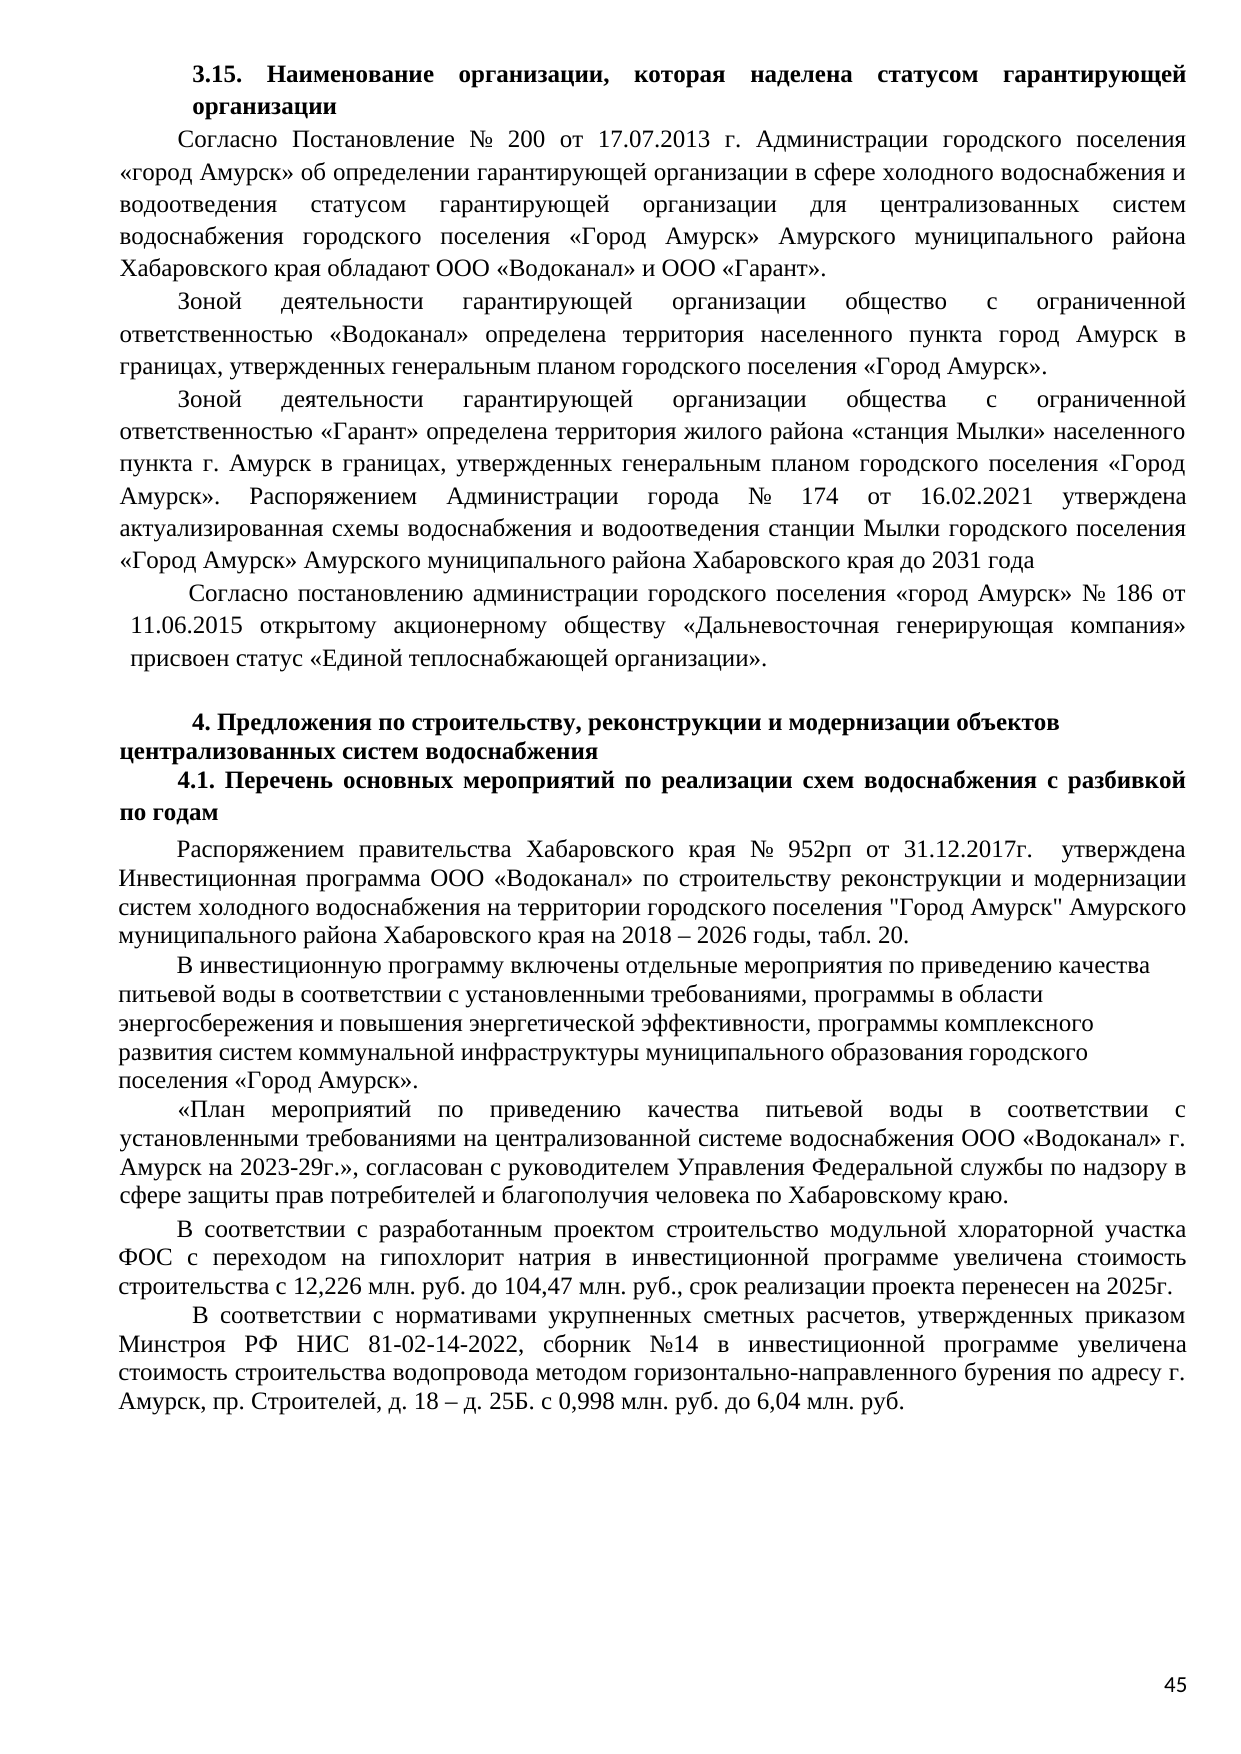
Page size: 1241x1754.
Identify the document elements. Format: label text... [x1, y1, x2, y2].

text В инвестиционную программу включены отдельные мероприятия по приведению качества питьевой воды в соответствии с установленными требованиями, программы в области энергосбережения и повышения энергетической эффективности, программы комплексного развития систем коммунальной инфраструктуры муниципального образования городского поселения «Город Амурск». [118, 950, 1187, 1094]
text Зоной деятельности гарантирующей организации общества с ограниченной ответственностью «Гарант» определена территория жилого района «станция Мылки» населенного пункта г. Амурск в границах, утвержденных генеральным планом городского поселения «Город Амурск». Распоряжением Администрации города № 174 от 16.02.2021 утверждена актуализированная схемы водоснабжения и водоотведения станции Мылки городского поселения «Город Амурск» Амурского муниципального района Хабаровского края до 2031 года [119, 384, 1187, 574]
text «План мероприятий по приведению качества питьевой воды в соответствии с установленными требованиями на централизованной системе водоснабжения ООО «Водоканал» г. Амурск на 2023-29г.», согласован с руководителем Управления Федеральной службы по надзору в сфере защиты прав потребителей и благополучия человека по Хабаровскому краю. [119, 1094, 1187, 1209]
text 3.15. Наименование организации, которая наделена статусом гарантирующей организации [192, 59, 1187, 120]
text 4.1. Перечень основных мероприятий по реализации схем водоснабжения с разбивкой по годам [119, 765, 1187, 826]
text Распоряжением правительства Хабаровского края № 952рп от 31.12.2017г. утверждена Инвестиционная программа ООО «Водоканал» по строительству реконструкции и модернизации систем холодного водоснабжения на территории городского поселения "Город Амурск" Амурского муниципального района Хабаровского края на 2018 – 2026 годы, табл. 20. [118, 834, 1187, 949]
text В соответствии с разработанным проектом строительство модульной хлораторной участка ФОС с переходом на гипохлорит натрия в инвестиционной программе увеличена стоимость строительства с 12,226 млн. руб. до 104,47 млн. руб., срок реализации проекта перенесен на 2025г. [118, 1214, 1187, 1300]
text Согласно постановлению администрации городского поселения «город Амурск» № 186 от 11.06.2015 открытому акционерному обществу «Дальневосточная генерирующая компания» присвоен статус «Единой теплоснабжающей организации». [130, 578, 1187, 672]
text 4. Предложения по строительству, реконструкции и модернизации объектов централизованных систем водоснабжения [119, 707, 1187, 765]
text Согласно Постановление № 200 от 17.07.2013 г. Администрации городского поселения «город Амурск» об определении гарантирующей организации в сфере холодного водоснабжения и водоотведения статусом гарантирующей организации для централизованных систем водоснабжения городского поселения «Город Амурск» Амурского муниципального района Хабаровского края обладают ООО «Водоканал» и ООО «Гарант». [119, 124, 1187, 282]
text В соответствии с нормативами укрупненных сметных расчетов, утвержденных приказом Минстроя РФ НИС 81-02-14-2022, сборник №14 в инвестиционной программе увеличена стоимость строительства водопровода методом горизонтально-направленного бурения по адресу г. Амурск, пр. Строителей, д. 18 – д. 25Б. с 0,998 млн. руб. до 6,04 млн. руб. [118, 1300, 1187, 1415]
text Зоной деятельности гарантирующей организации общество с ограниченной ответственностью «Водоканал» определена территория населенного пункта город Амурск в границах, утвержденных генеральным планом городского поселения «Город Амурск». [119, 286, 1187, 379]
